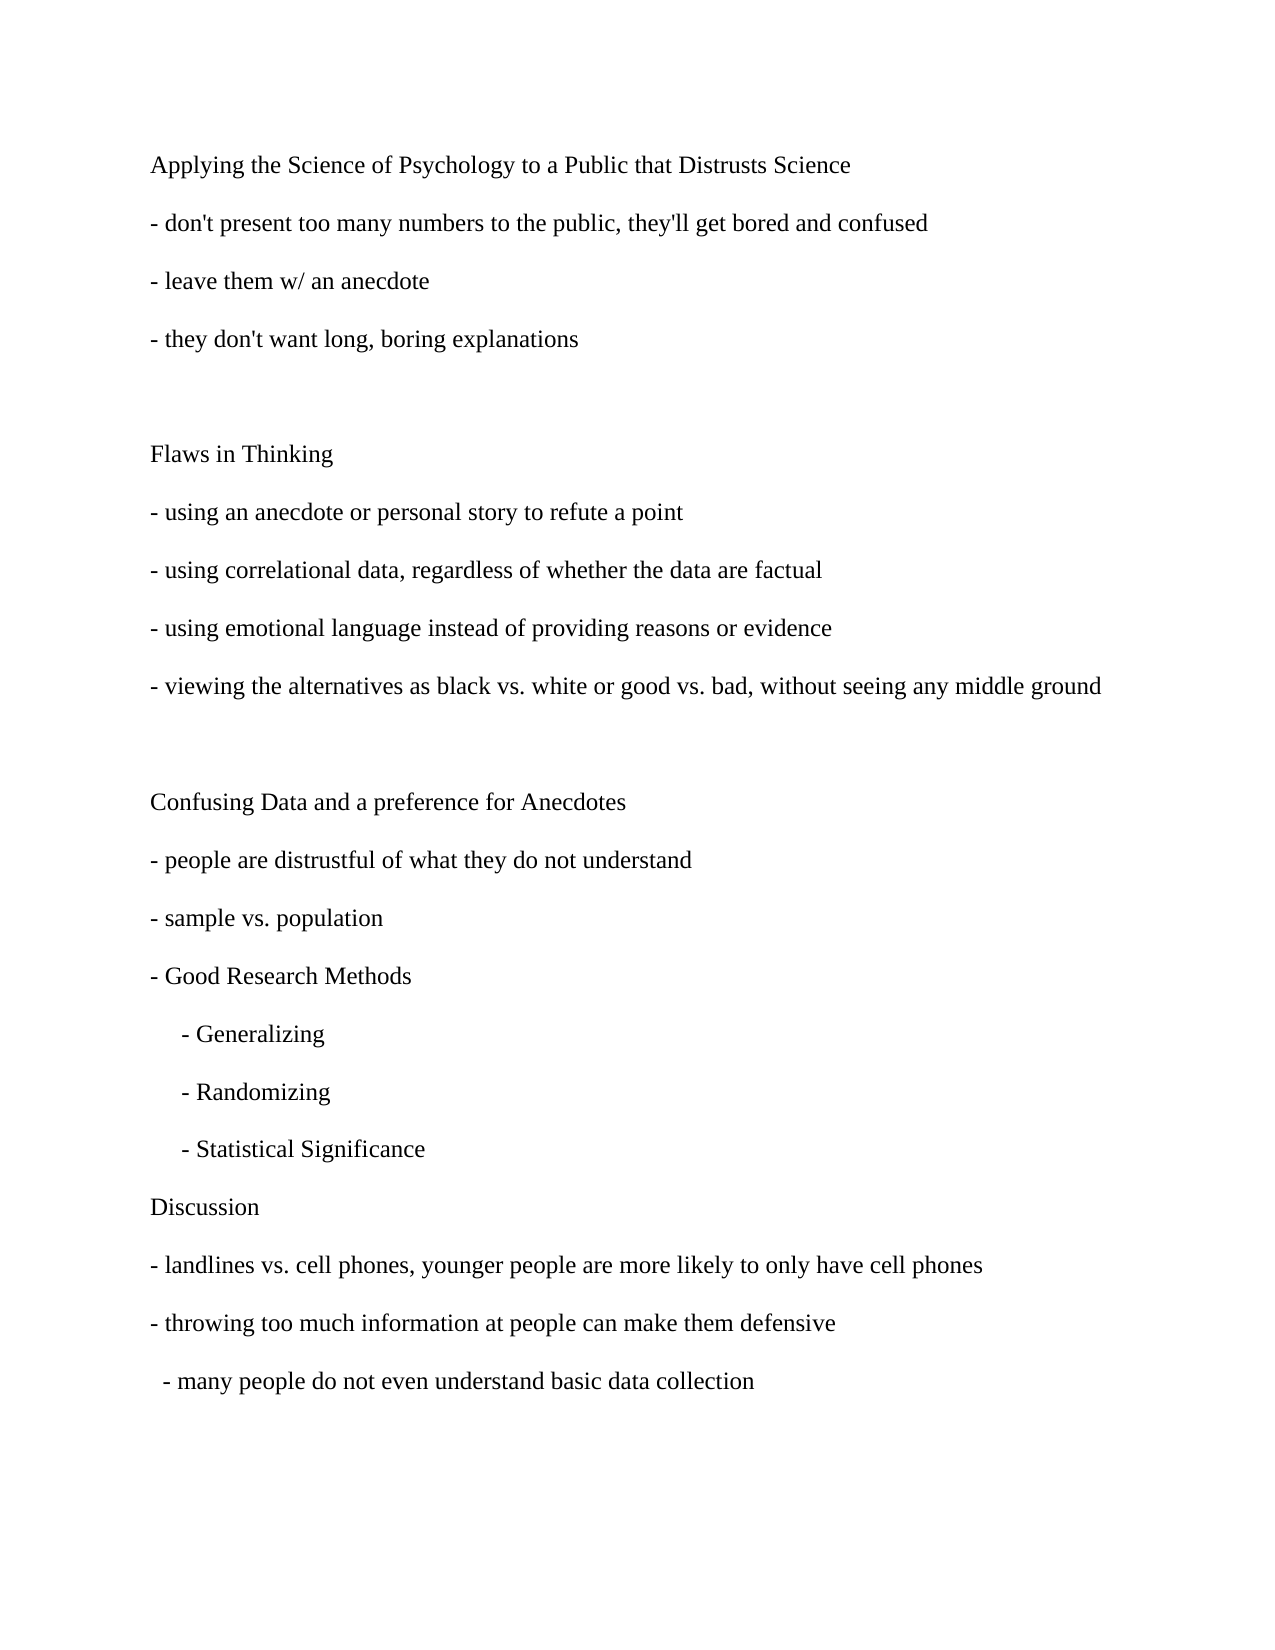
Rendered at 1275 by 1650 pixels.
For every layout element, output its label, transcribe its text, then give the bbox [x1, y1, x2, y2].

text Confusing Data and a preference for Anecdotes [150, 787, 1125, 816]
text - throwing too much information at people can make them defensive [150, 1308, 1125, 1337]
text - people are distrustful of what they do not understand [150, 845, 1125, 874]
text - landlines vs. cell phones, younger people are more likely to only have cell phones [150, 1250, 1125, 1279]
text - using correlational data, regardless of whether the data are factual [150, 555, 1125, 584]
text Applying the Science of Psychology to a Public that Distrusts Science [150, 150, 1125, 179]
text Flaws in Thinking [150, 439, 1125, 468]
text - Randomizing [150, 1077, 1125, 1105]
text - Statistical Significance [150, 1134, 1125, 1163]
text - viewing the alternatives as black vs. white or good vs. bad, without seeing any middle ground [150, 671, 1125, 700]
text - Good Research Methods [150, 961, 1125, 989]
text - sample vs. population [150, 903, 1125, 932]
text Discussion [150, 1192, 1125, 1221]
text - using emotional language instead of providing reasons or evidence [150, 613, 1125, 642]
text - they don't want long, boring explanations [150, 324, 1125, 352]
text - using an anecdote or personal story to refute a point [150, 497, 1125, 526]
text - leave them w/ an anecdote [150, 266, 1125, 294]
text - don't present too many numbers to the public, they'll get bored and confused [150, 208, 1125, 237]
text - Generalizing [150, 1019, 1125, 1047]
text - many people do not even understand basic data collection [150, 1366, 1125, 1395]
